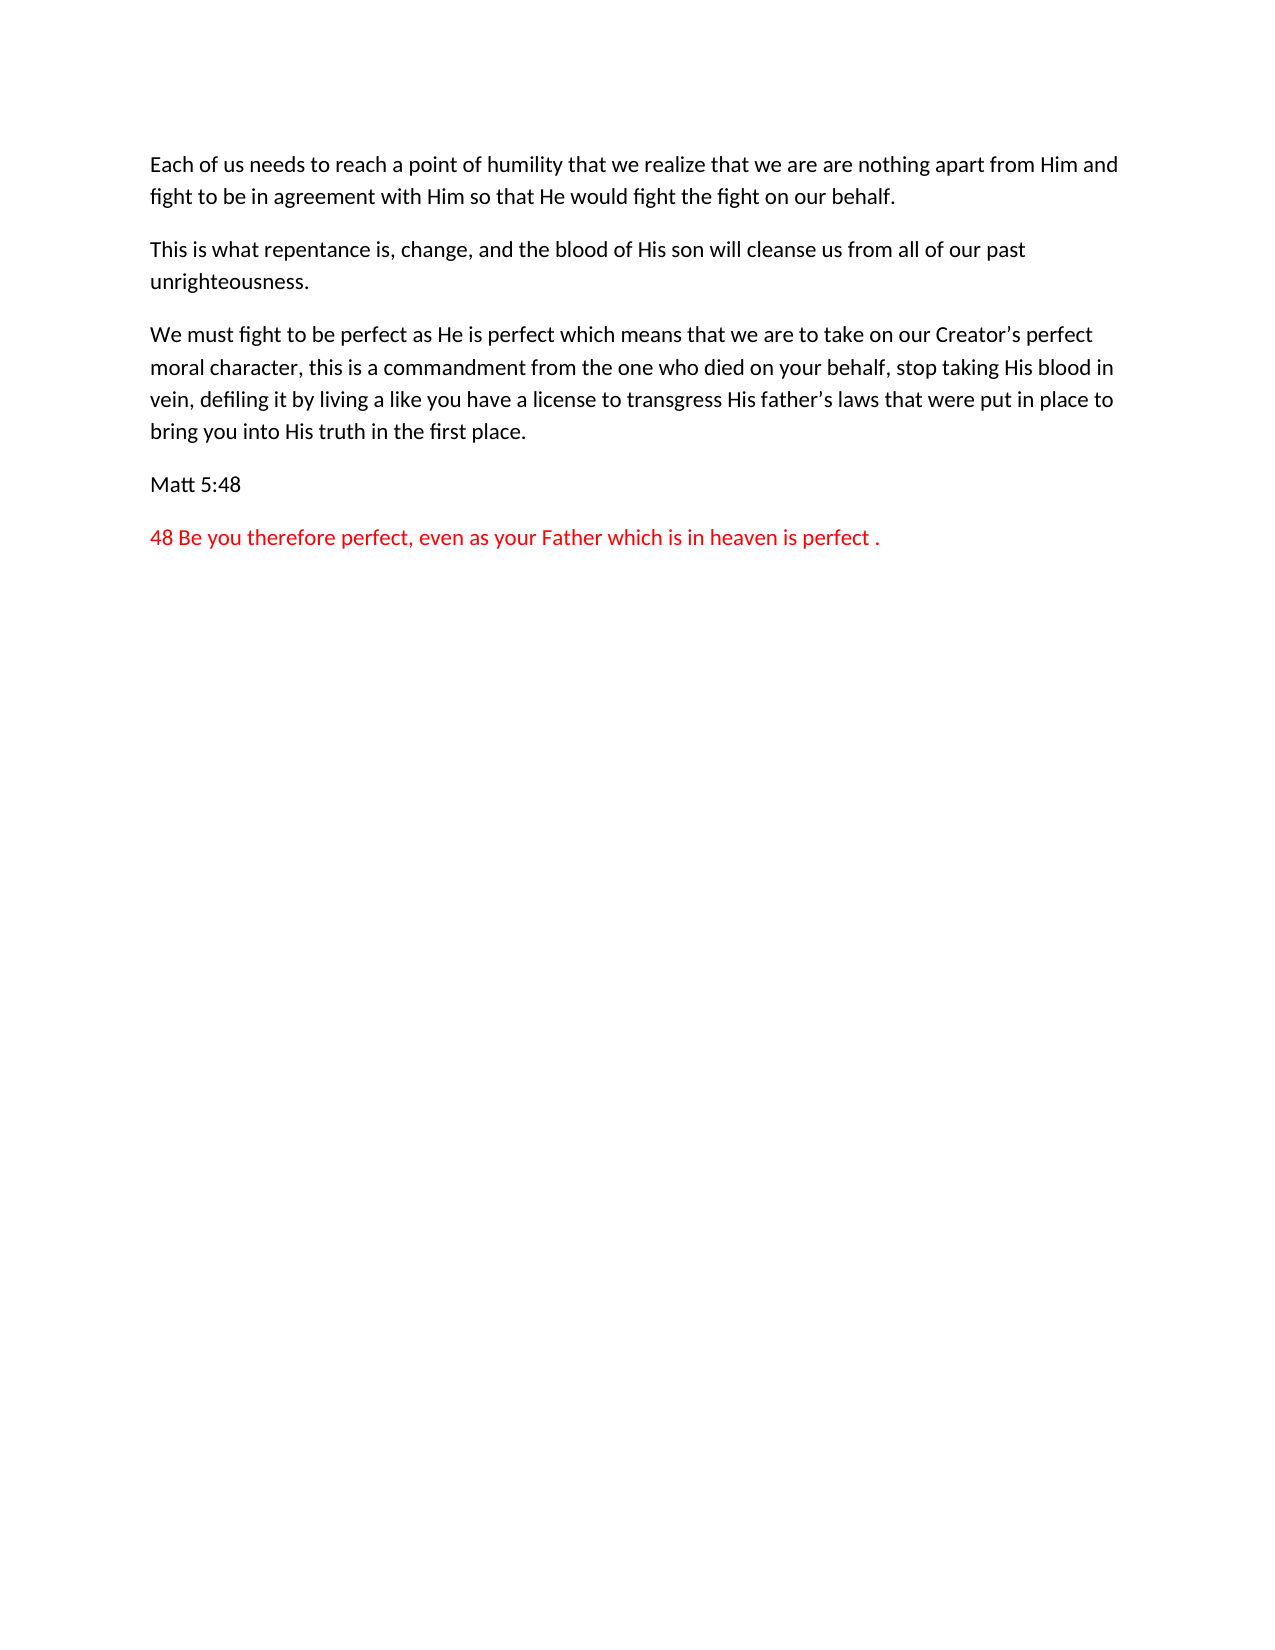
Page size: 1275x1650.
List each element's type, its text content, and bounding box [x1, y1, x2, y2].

text Matt 5:48 [150, 470, 1125, 498]
text We must fight to be perfect as He is perfect which means that we are to take on our Creator’s perfect moral character, this is a commandment from the one who died on your behalf, stop taking His blood in vein, defiling it by living a like you have a license to transgress His father’s laws that were put in place to bring you into His truth in the first place. [150, 320, 1125, 445]
text This is what repentance is, change, and the blood of His son will cleanse us from all of our past unrighteousness. [150, 235, 1125, 295]
text Each of us needs to reach a point of humility that we realize that we are are nothing apart from Him and fight to be in agreement with Him so that He would fight the fight on our behalf. [150, 150, 1125, 210]
text 48 Be you therefore perfect, even as your Father which is in heaven is perfect . [150, 523, 1125, 551]
